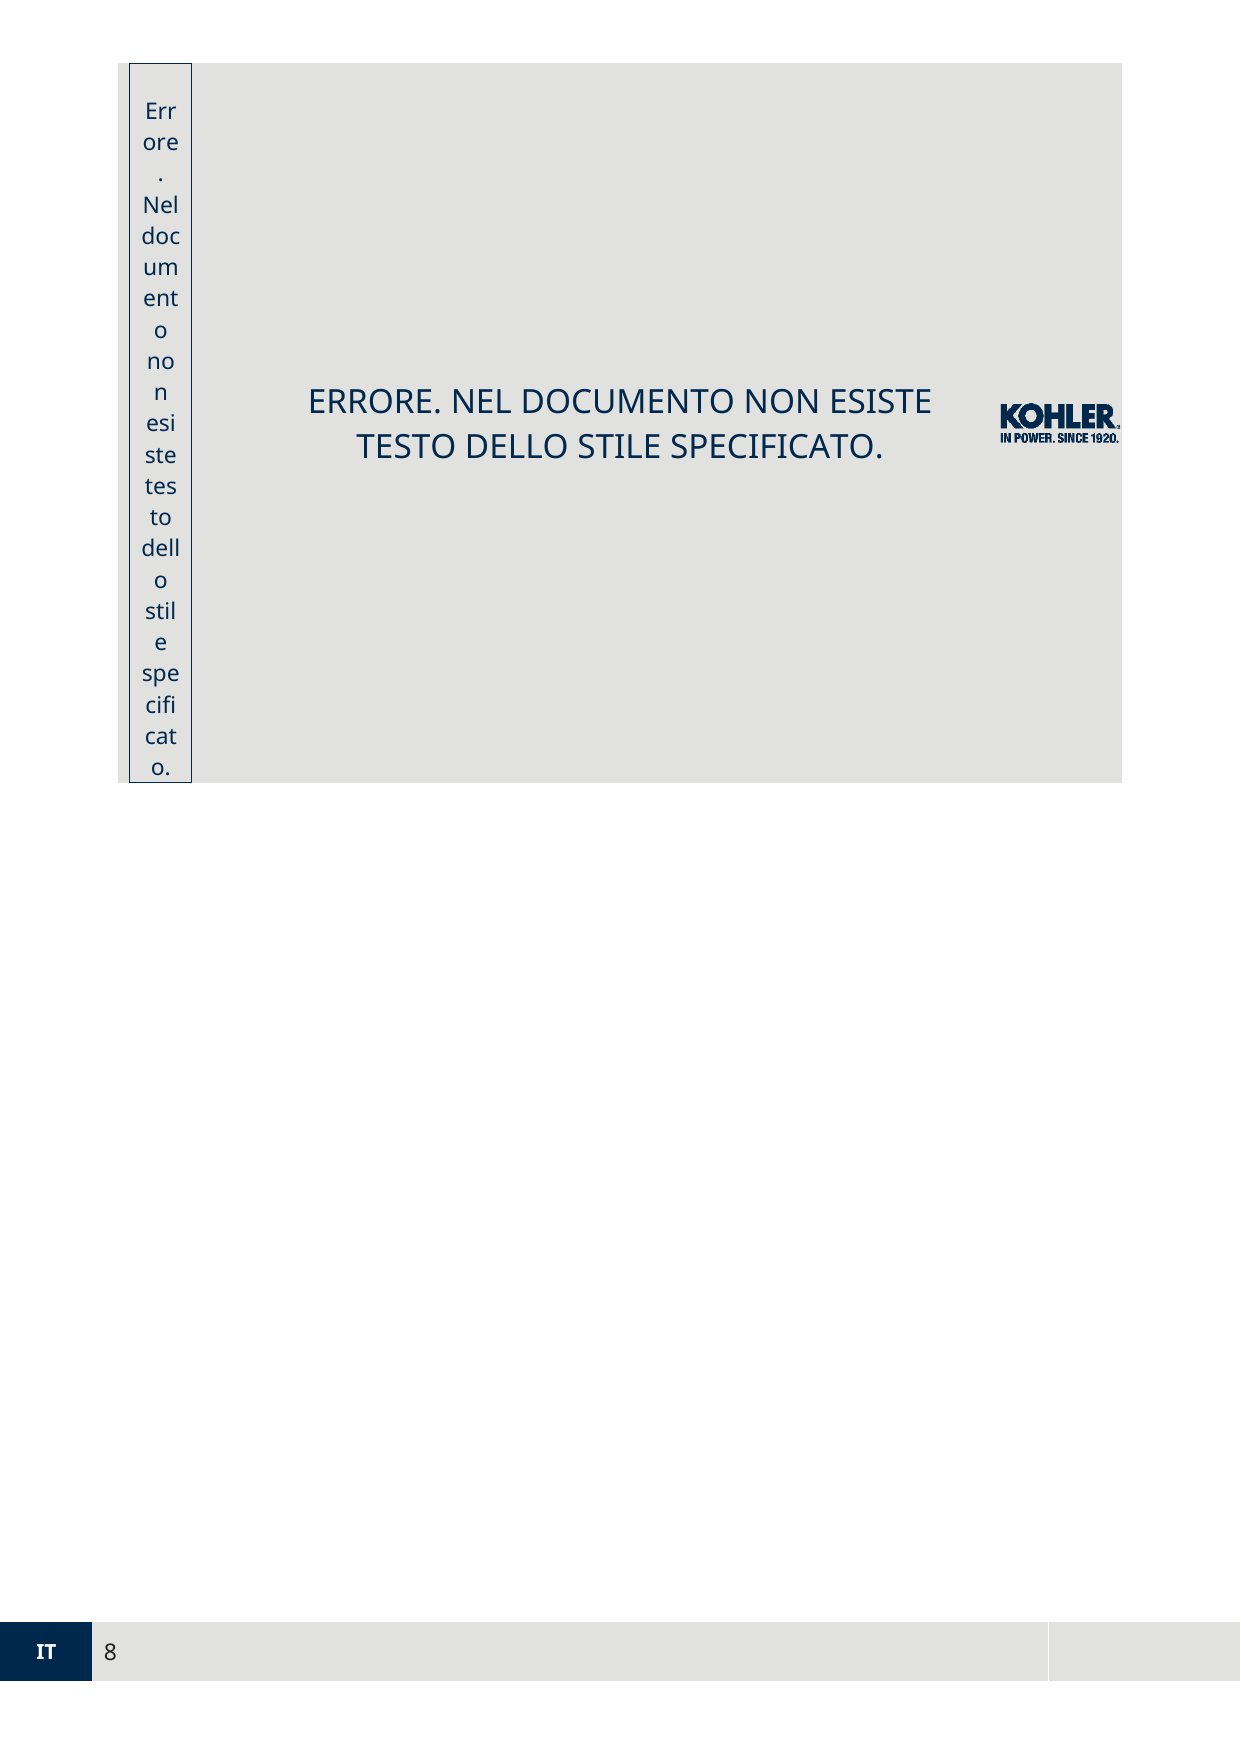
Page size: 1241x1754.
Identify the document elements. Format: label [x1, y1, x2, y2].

picture [1000, 403, 1121, 443]
